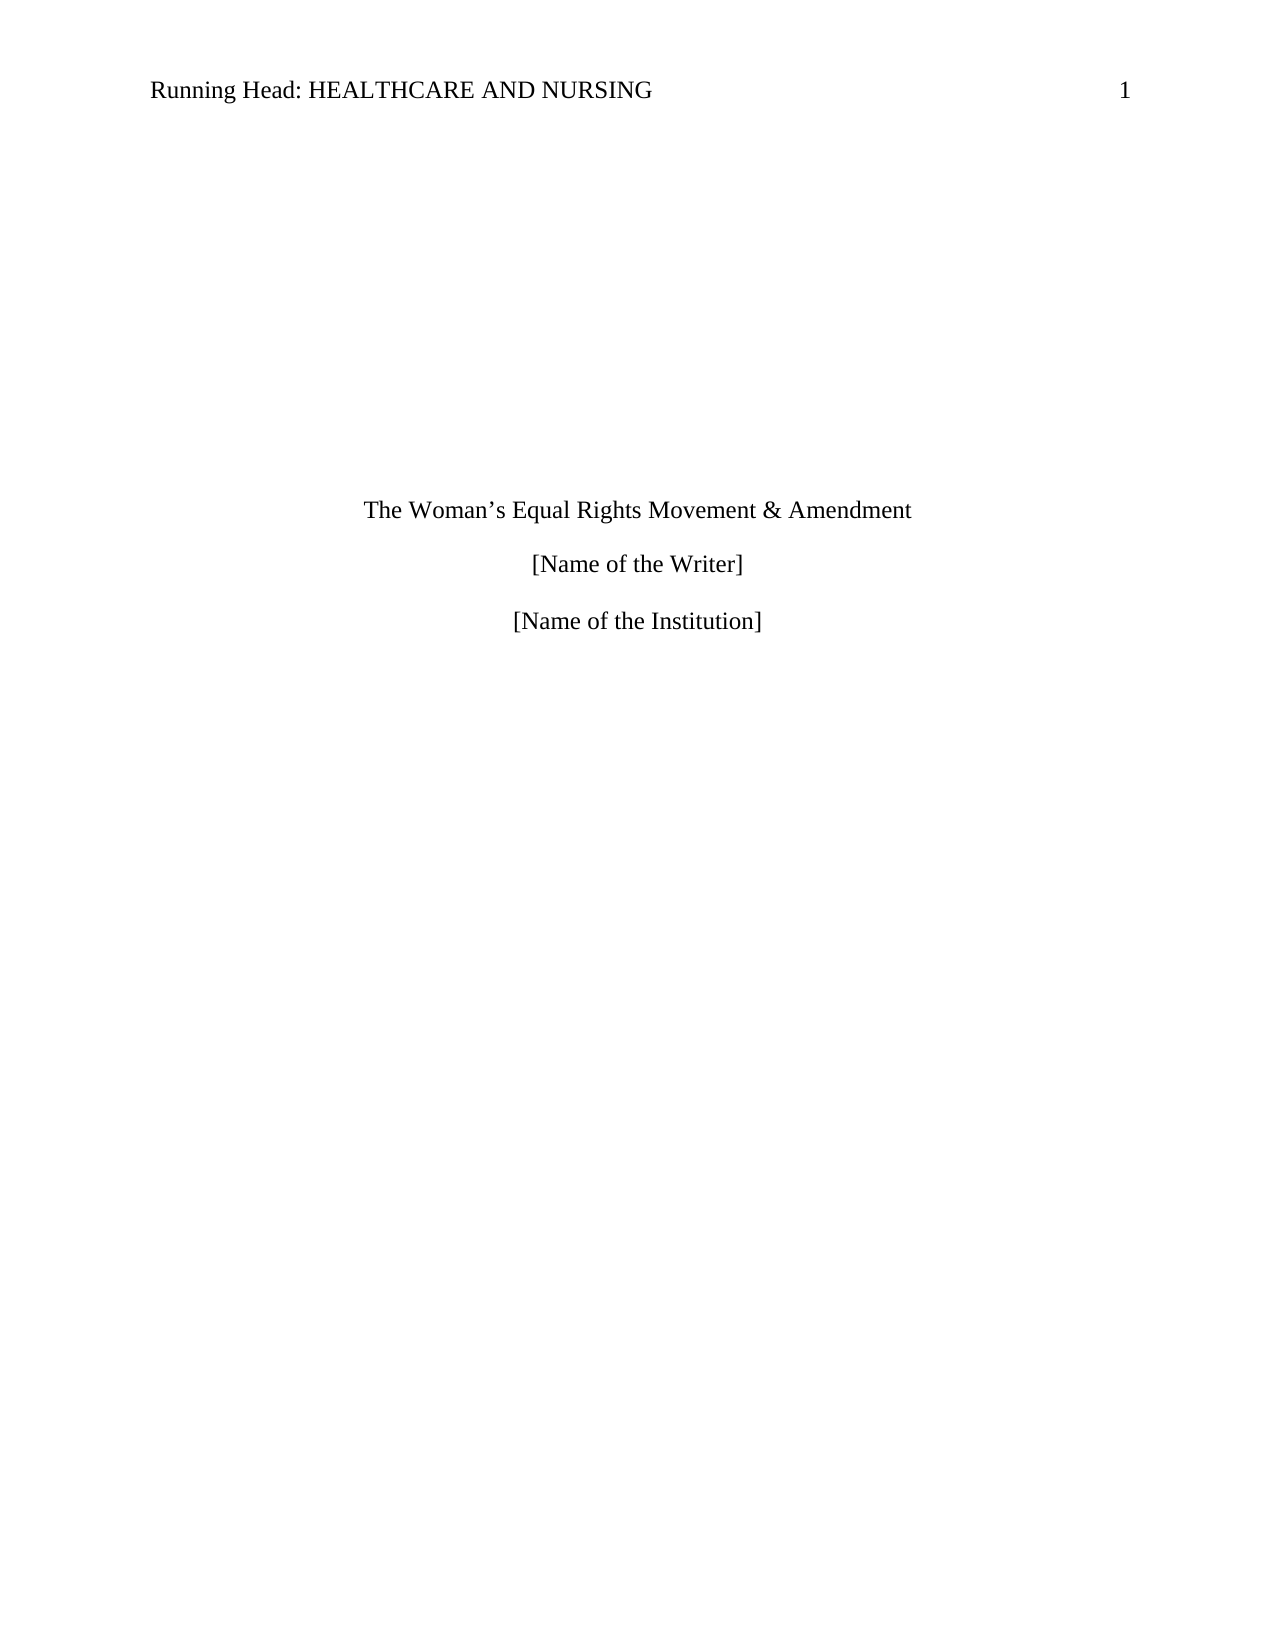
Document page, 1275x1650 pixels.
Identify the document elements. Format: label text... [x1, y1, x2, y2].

text [Name of the Writer] [150, 549, 1125, 578]
text The Woman’s Equal Rights Movement & Amendment [150, 495, 1125, 524]
text [Name of the Institution] [150, 606, 1125, 635]
